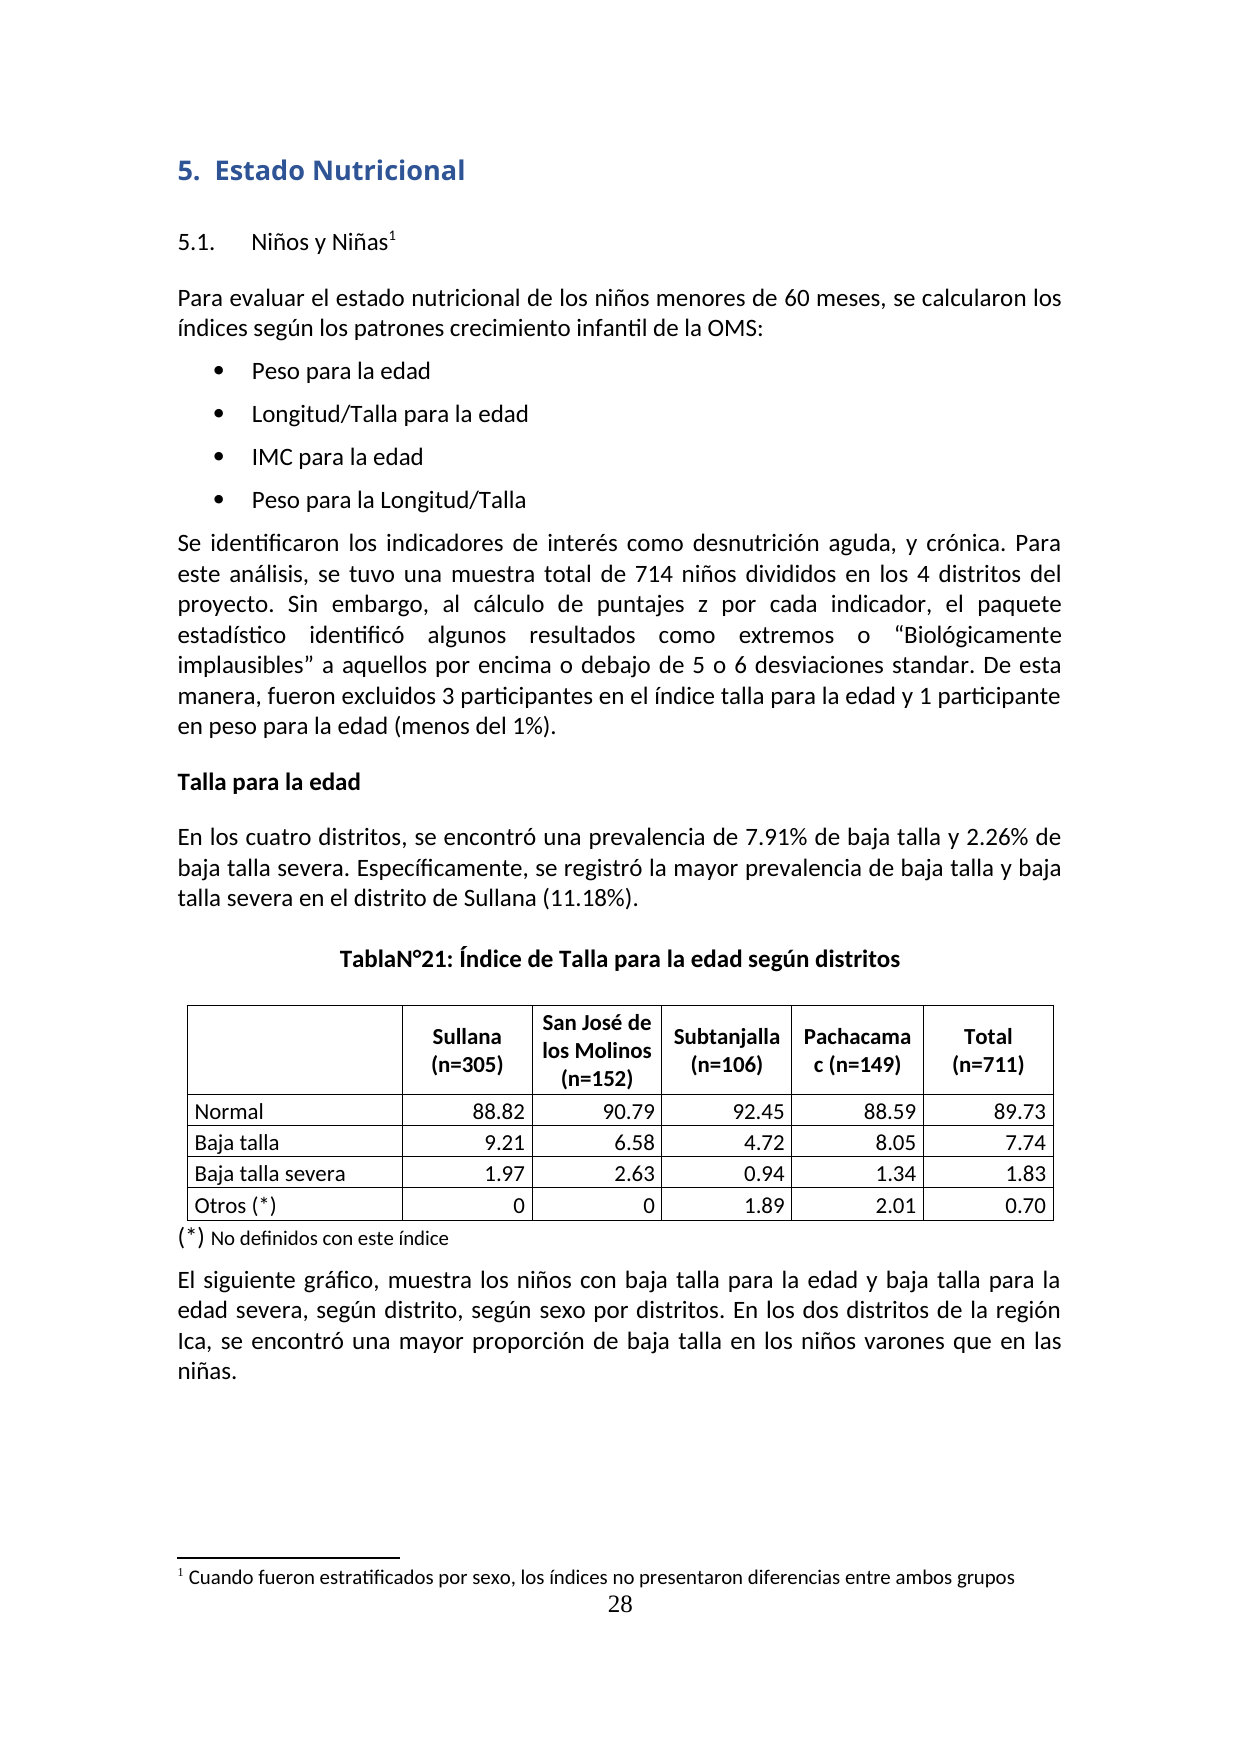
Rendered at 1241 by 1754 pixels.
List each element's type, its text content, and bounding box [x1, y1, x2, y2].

table_cell 1.97 [403, 1157, 532, 1187]
table_cell 1.89 [662, 1188, 791, 1220]
text El siguiente gráfico, muestra los niños con baja talla para la edad y baja talla para la edad severa, según distrito, según sexo por distritos. En los dos distritos de la región Ica, se encontró una mayor proporción de baja talla en los niños varones que en las niñas. [177, 1264, 1063, 1386]
table_cell Otros (*) [188, 1188, 402, 1220]
table_cell 92.45 [662, 1095, 791, 1125]
list IMC para la edad [214, 441, 1063, 472]
table_header Total (n=711) [924, 1006, 1053, 1094]
table_cell 0 [403, 1188, 532, 1220]
table_header San José de los Molinos (n=152) [533, 1006, 661, 1094]
table_cell 6.58 [533, 1126, 661, 1156]
subtitle Estado Nutricional [177, 152, 1063, 189]
list Peso para la edad [214, 355, 1063, 386]
list Peso para la Longitud/Talla [214, 484, 1063, 515]
text TablaN°21: Índice de Talla para la edad según distritos [177, 943, 1063, 974]
table_header Sullana (n=305) [403, 1006, 532, 1094]
table_cell 0.70 [924, 1188, 1053, 1220]
table_cell 88.82 [403, 1095, 532, 1125]
subtitle Niños y Niñas [177, 226, 1063, 257]
table_cell 4.72 [662, 1126, 791, 1156]
table_cell Baja talla severa [188, 1157, 402, 1187]
table_header [188, 1006, 402, 1094]
table_cell Normal [188, 1095, 402, 1125]
text Para evaluar el estado nutricional de los niños menores de 60 meses, se calcularon los índices según los patrones crecimiento infantil de la OMS: [177, 282, 1063, 343]
table_cell 9.21 [403, 1126, 532, 1156]
list Longitud/Talla para la edad [214, 398, 1063, 429]
table_cell 1.83 [924, 1157, 1053, 1187]
table_cell 8.05 [792, 1126, 923, 1156]
table_cell 88.59 [792, 1095, 923, 1125]
table_cell 2.63 [533, 1157, 661, 1187]
table_cell 0 [533, 1188, 661, 1220]
table_cell 1.34 [792, 1157, 923, 1187]
text Se identificaron los indicadores de interés como desnutrición aguda, y crónica. Para este análisis, se tuvo una muestra total de 714 niños divididos en los 4 distritos del proyecto. Sin embargo, al cálculo de puntajes z por cada indicador, el paquete estadístico identificó algunos resultados como extremos o “Biológicamente implausibles” a aquellos por encima o debajo de 5 o 6 desviaciones standar. De esta manera, fueron excluidos 3 participantes en el índice talla para la edad y 1 participante en peso para la edad (menos del 1%). [177, 527, 1063, 741]
text (*) No definidos con este índice [177, 1221, 1063, 1251]
table_cell Baja talla [188, 1126, 402, 1156]
table_header Subtanjalla (n=106) [662, 1006, 791, 1094]
table_cell 90.79 [533, 1095, 661, 1125]
text En los cuatro distritos, se encontró una prevalencia de 7.91% de baja talla y 2.26% de baja talla severa. Específicamente, se registró la mayor prevalencia de baja talla y baja talla severa en el distrito de Sullana (11.18%). [177, 821, 1063, 913]
table_cell 89.73 [924, 1095, 1053, 1125]
table_cell 0.94 [662, 1157, 791, 1187]
table_cell 7.74 [924, 1126, 1053, 1156]
table_header Pachacamac (n=149) [792, 1006, 923, 1094]
text Talla para la edad [177, 766, 1063, 796]
table_cell 2.01 [792, 1188, 923, 1220]
